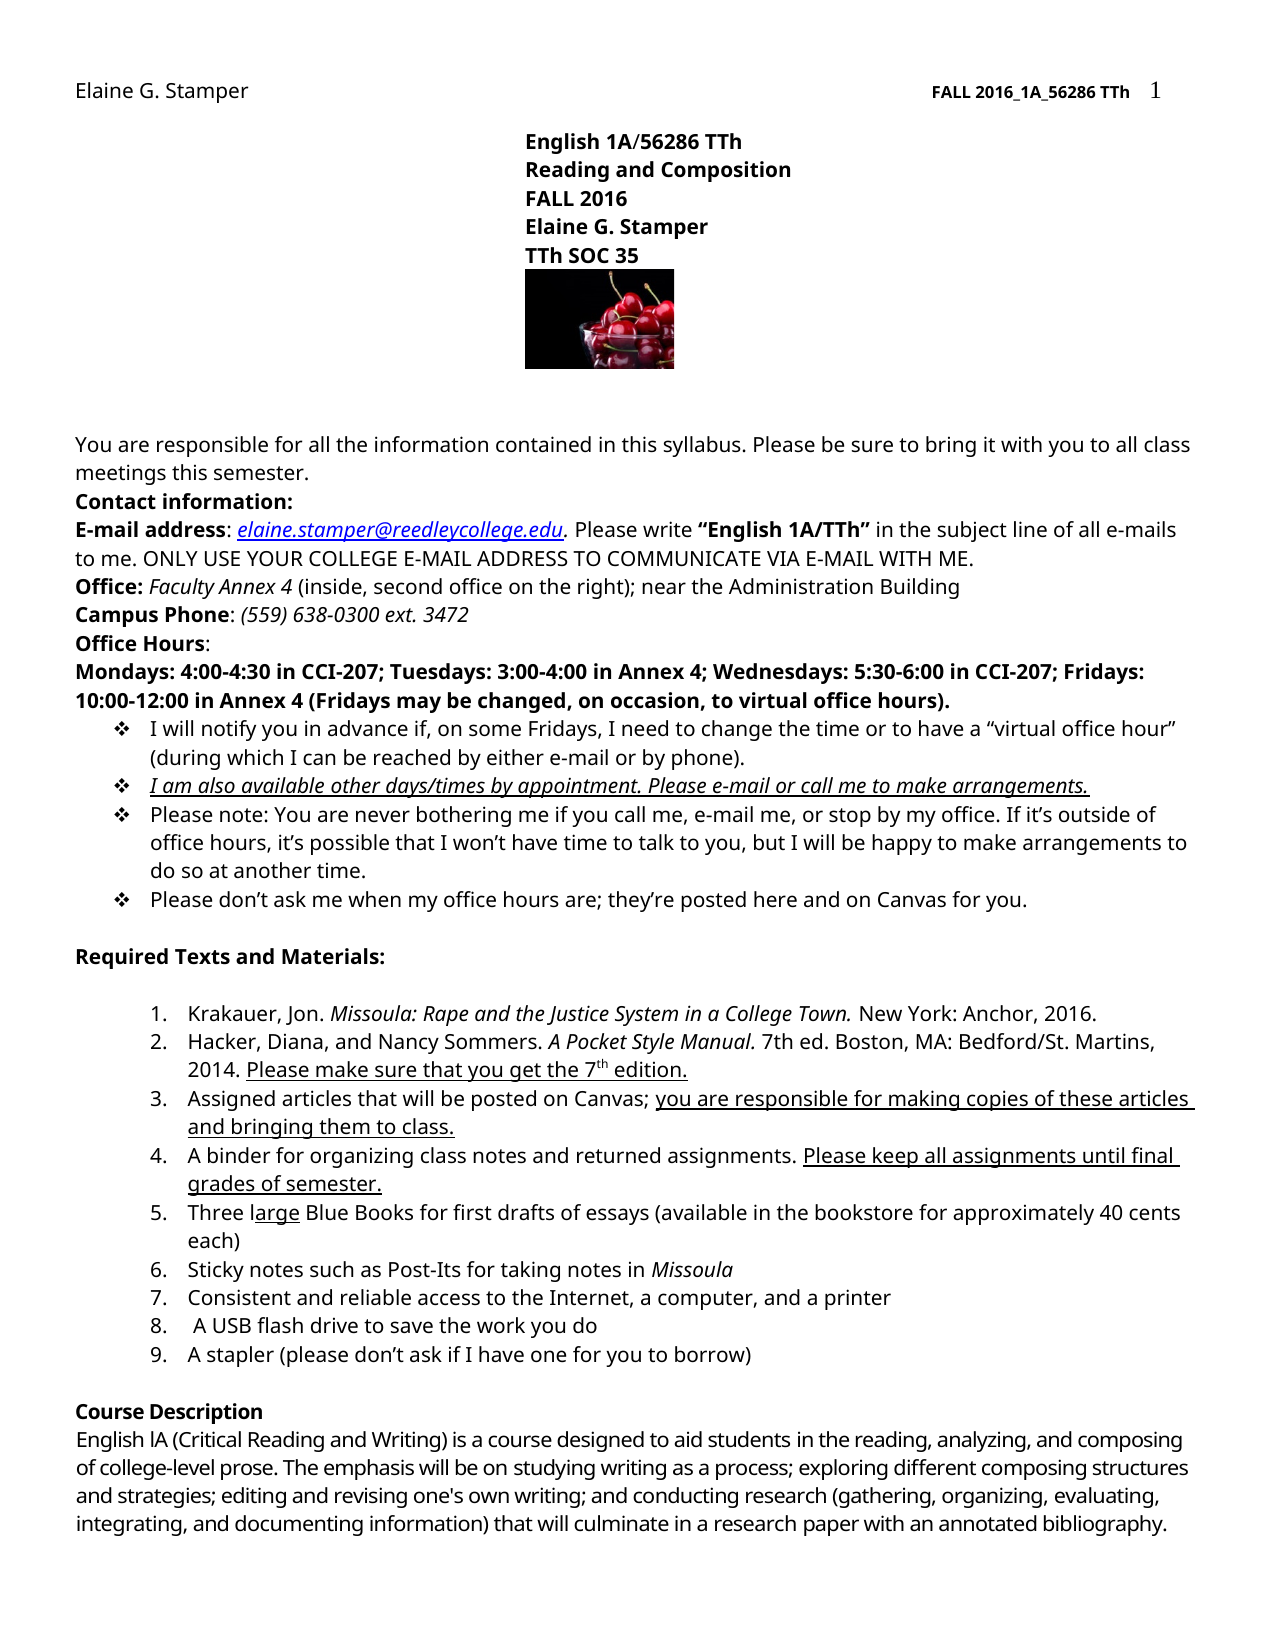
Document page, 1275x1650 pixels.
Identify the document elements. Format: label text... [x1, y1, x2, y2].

list I will notify you in advance if, on some Fridays, I need to change the time or to have a “virtual office hour” (during which I can be reached by either e-mail or by phone). [112, 714, 1200, 771]
list Sticky notes such as Post-Its for taking notes in Missoula [150, 1255, 1200, 1283]
text You are responsible for all the information contained in this syllabus. Please be sure to bring it with you to all class meetings this semester. [75, 430, 1200, 487]
list Krakauer, Jon. Missoula: Rape and the Justice System in a College Town. New York: Anchor, 2016. [150, 999, 1200, 1027]
text Required Texts and Materials: [75, 942, 1200, 970]
text English 1A/56286 TTh [450, 127, 1200, 156]
list Consistent and reliable access to the Internet, a computer, and a printer [150, 1283, 1200, 1312]
list A binder for organizing class notes and returned assignments. Please keep all assignments until final grades of semester. [150, 1141, 1200, 1198]
text TTh SOC 35 [450, 241, 1200, 269]
text FALL 2016 [450, 184, 1200, 212]
list Please don’t ask me when my office hours are; they’re posted here and on Canvas for you. [112, 885, 1200, 913]
list I am also available other days/times by appointment. Please e-mail or call me to make arrangements. [112, 771, 1200, 800]
text Course Description [75, 1397, 1200, 1425]
list Hacker, Diana, and Nancy Sommers. A Pocket Style Manual. 7th ed. Boston, MA: Bedford/St. Martins, 2014. Please make sure that you get the 7th edition. [150, 1027, 1200, 1084]
list Please note: You are never bothering me if you call me, e-mail me, or stop by my office. If it’s outside of office hours, it’s possible that I won’t have time to talk to you, but I will be happy to make arrangements to do so at another time. [112, 800, 1200, 885]
text Campus Phone: (559) 638-0300 ext. 3472 [75, 601, 1200, 629]
text E-mail address: elaine.stamper@reedleycollege.edu. Please write “English 1A/TTh” in the subject line of all e-mails to me. ONLY USE YOUR COLLEGE E-MAIL ADDRESS TO COMMUNICATE VIA E-MAIL WITH ME. [75, 515, 1200, 572]
text Contact information: [75, 487, 1200, 515]
text Office: Faculty Annex 4 (inside, second office on the right); near the Administration Building [75, 572, 1200, 601]
list Three large Blue Books for first drafts of essays (available in the bookstore for approximately 40 cents each) [150, 1198, 1200, 1255]
list Assigned articles that will be posted on Canvas; you are responsible for making copies of these articles and bringing them to class. [150, 1084, 1200, 1141]
text Reading and Composition [450, 156, 1200, 184]
picture [525, 269, 675, 369]
text Office Hours: [75, 629, 1200, 657]
list A stapler (please don’t ask if I have one for you to borrow) [150, 1340, 1200, 1368]
text Elaine G. Stamper [450, 212, 1200, 241]
text English lA (Critical Reading and Writing) is a course designed to aid students in the reading, analyzing, and composing of college-level prose. The emphasis will be on studying writing as a process; exploring different composing structures and strategies; editing and revising one's own writing; and conducting research (gathering, organizing, evaluating, integrating, and documenting information) that will culminate in a research paper with an annotated bibliography. [76, 1425, 1200, 1537]
list A USB flash drive to save the work you do [150, 1312, 1200, 1340]
text Mondays: 4:00-4:30 in CCI-207; Tuesdays: 3:00-4:00 in Annex 4; Wednesdays: 5:30-6:00 in CCI-207; Fridays: 10:00-12:00 in Annex 4 (Fridays may be changed, on occasion, to virtual office hours). [75, 657, 1200, 714]
